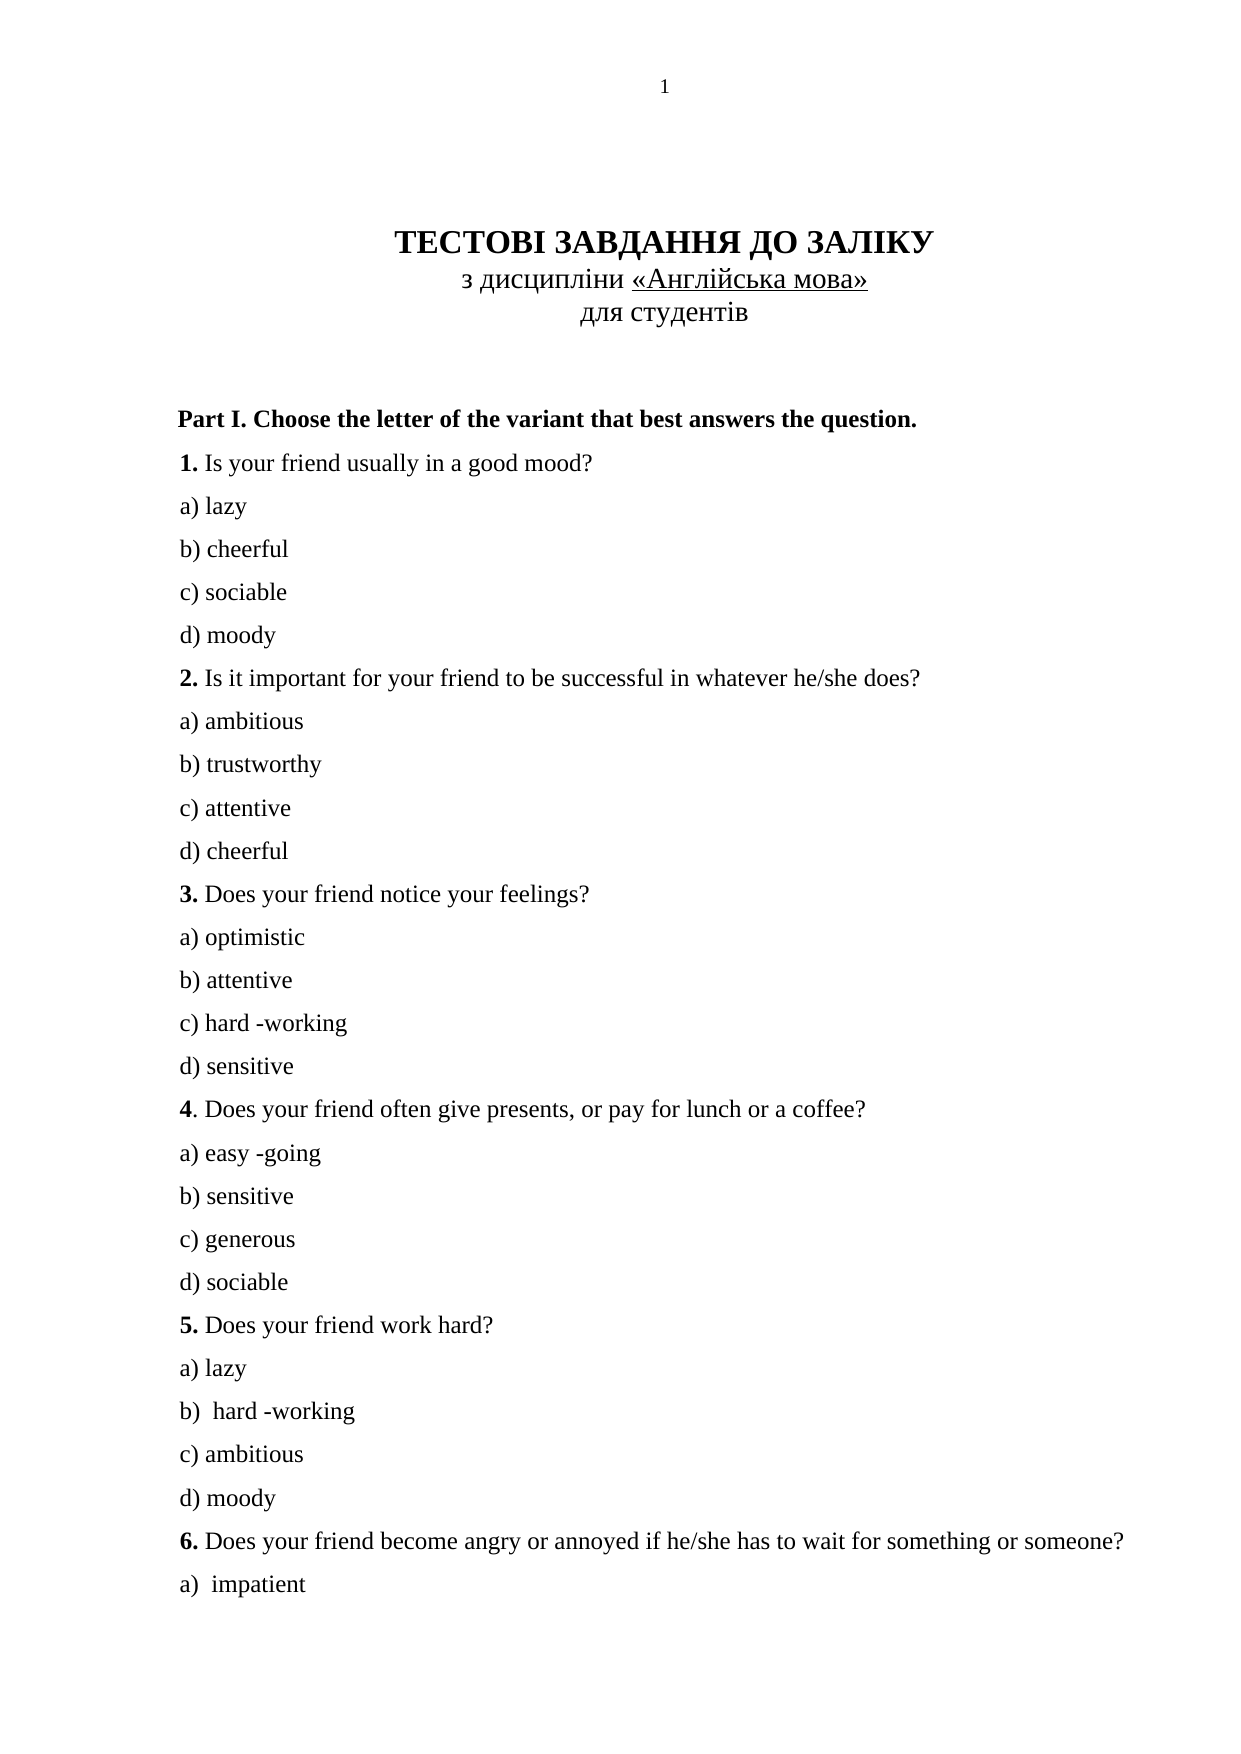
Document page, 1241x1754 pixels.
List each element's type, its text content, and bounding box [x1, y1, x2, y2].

text c) hard -working [179, 1008, 1152, 1037]
text c) ambitious [179, 1439, 1152, 1468]
text d) moody [179, 1483, 1152, 1511]
text 3. Does your friend notice your feelings? [179, 879, 987, 908]
text b) cheerful [179, 534, 1152, 563]
text a) lazy [179, 1353, 1152, 1382]
text d) moody [179, 620, 1152, 649]
text d) cheerful [179, 836, 1152, 864]
text b) trustworthy [179, 749, 1152, 778]
text ТЕСТОВІ ЗАВДАННЯ ДО ЗАЛІКУ [177, 222, 1152, 261]
text для студентів [177, 294, 1152, 328]
text Part I. Choose the letter of the variant that best answers the question. [177, 404, 1152, 433]
text c) generous [179, 1224, 1152, 1253]
text 4. Does your friend often give presents, or pay for lunch or a coffee? [179, 1094, 987, 1123]
text a) impatient [179, 1569, 1152, 1598]
text b) hard -working [179, 1396, 1152, 1425]
text c) attentive [179, 793, 1152, 821]
text a) optimistic [179, 922, 1152, 951]
text a) lazy [179, 491, 1152, 519]
text b) sensitive [179, 1181, 1152, 1209]
text b) attentive [179, 965, 1152, 994]
text 5. Does your friend work hard? [179, 1310, 987, 1339]
text a) ambitious [179, 706, 1152, 735]
text 1. Is your friend usually in a good mood? [179, 448, 1152, 476]
text d) sociable [179, 1267, 1152, 1296]
text з дисципліни «Англійська мова» [177, 261, 1152, 294]
text c) sociable [179, 577, 1152, 606]
text a) easy -going [179, 1138, 1152, 1166]
text d) sensitive [179, 1051, 1152, 1080]
text 6. Does your friend become angry or annoyed if he/she has to wait for something or someone? [179, 1526, 1127, 1554]
text 2. Is it important for your friend to be successful in whatever he/she does? [179, 663, 987, 692]
